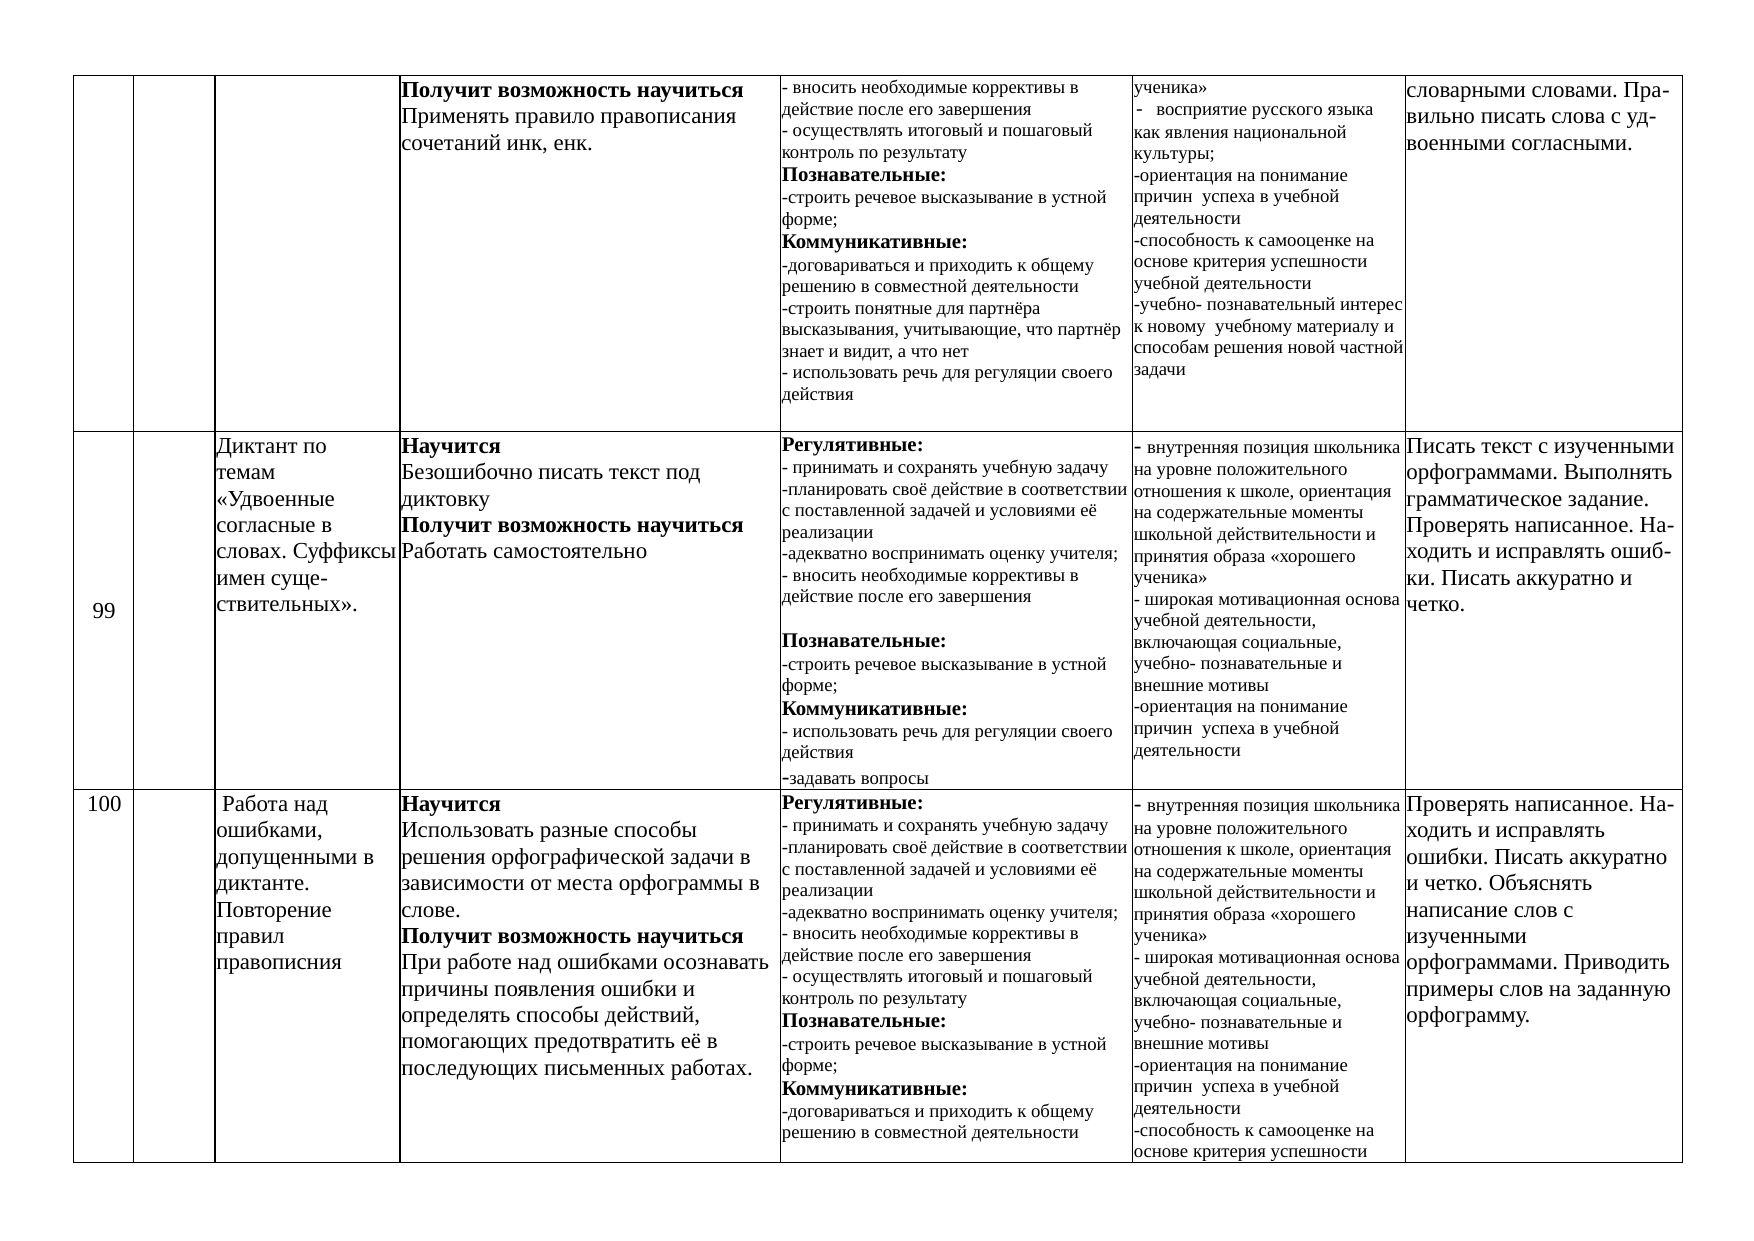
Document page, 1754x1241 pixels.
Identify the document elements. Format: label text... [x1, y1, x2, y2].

table_cell [134, 790, 214, 1162]
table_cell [401, 76, 780, 431]
table_cell [134, 432, 214, 789]
table_cell [134, 76, 214, 431]
table_cell 100 [74, 790, 133, 1162]
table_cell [1133, 790, 1405, 1162]
table_cell Научится Безошибочно писать текст под диктовку Получит возможность научиться Работать самостоятельно [401, 432, 780, 789]
table_cell 99 [74, 432, 133, 789]
table_cell Диктант по темам «Удвоенные согласные в словах. Суффиксы имен существительных». [216, 432, 399, 789]
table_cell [781, 76, 1132, 431]
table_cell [216, 76, 399, 431]
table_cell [781, 790, 1132, 1162]
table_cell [1133, 76, 1405, 431]
table_cell Писать текст с изученными орфограммами. Выполнять грамматическое задание. Проверять написанное. Находить и исправлять ошибки. Писать аккуратно и четко. [1406, 432, 1682, 789]
table_cell 98 [74, 76, 133, 431]
table_cell - внутренняя позиция школьника на уровне положительного отношения к школе, ориентация на содержательные моменты школьной действительности и принятия образа «хорошего ученика» - широкая мотивационная основа учебной деятельности, включающая социальные, учебно- познавательные и внешние мотивы -ориентация на понимание причин успеха в учебной деятельности [1133, 432, 1405, 789]
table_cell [216, 790, 399, 1162]
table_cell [401, 790, 780, 1162]
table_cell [1406, 76, 1682, 431]
table_cell Регулятивные: - принимать и сохранять учебную задачу -планировать своё действие в соответствии с поставленной задачей и условиями её реализации -адекватно воспринимать оценку учителя; - вносить необходимые коррективы в действие после его завершения Познавательные: -строить речевое высказывание в устной форме; Коммуникативные: - использовать речь для регуляции своего действия -задавать вопросы [781, 432, 1132, 789]
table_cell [1406, 790, 1682, 1162]
